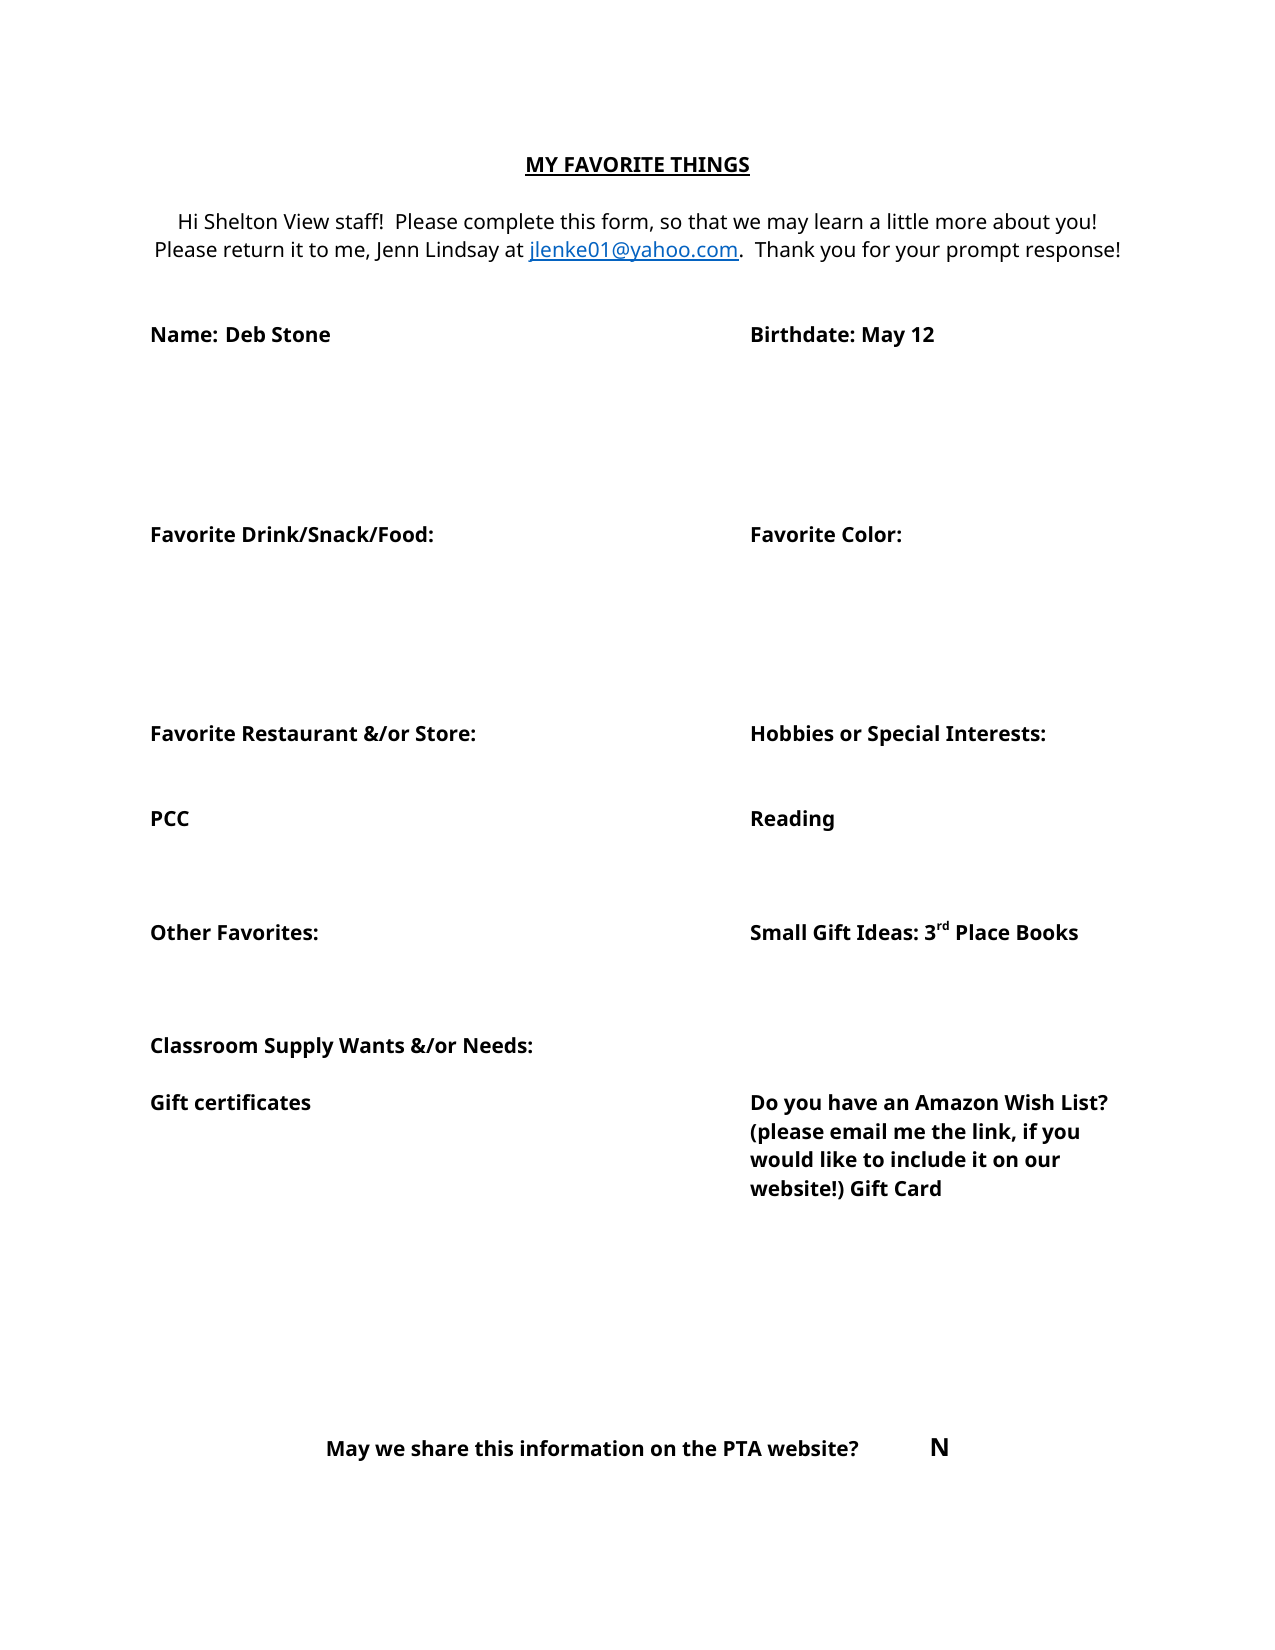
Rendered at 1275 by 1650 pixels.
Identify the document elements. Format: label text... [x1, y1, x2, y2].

text Name: Deb Stone Birthdate: May 12 [150, 321, 1125, 349]
text MY FAVORITE THINGS [150, 150, 1125, 178]
text Other Favorites: Small Gift Ideas: 3rd Place Books [150, 918, 1125, 946]
text Gift certificates Do you have an Amazon Wish List? (please email me the link, if you would like to include it on our website!) Gift Card [150, 1088, 1125, 1202]
text Hi Shelton View staff! Please complete this form, so that we may learn a little more about you! Please return it to me, Jenn Lindsay at jlenke01@yahoo.com. Thank you for your prompt response! [150, 207, 1125, 264]
text Classroom Supply Wants &/or Needs: [150, 1032, 1125, 1060]
text PCC Reading [150, 804, 1125, 832]
text Favorite Restaurant &/or Store: Hobbies or Special Interests: [150, 719, 1125, 747]
text May we share this information on the PTA website? N [150, 1430, 1125, 1464]
text Favorite Drink/Snack/Food: Favorite Color: [150, 520, 1125, 548]
